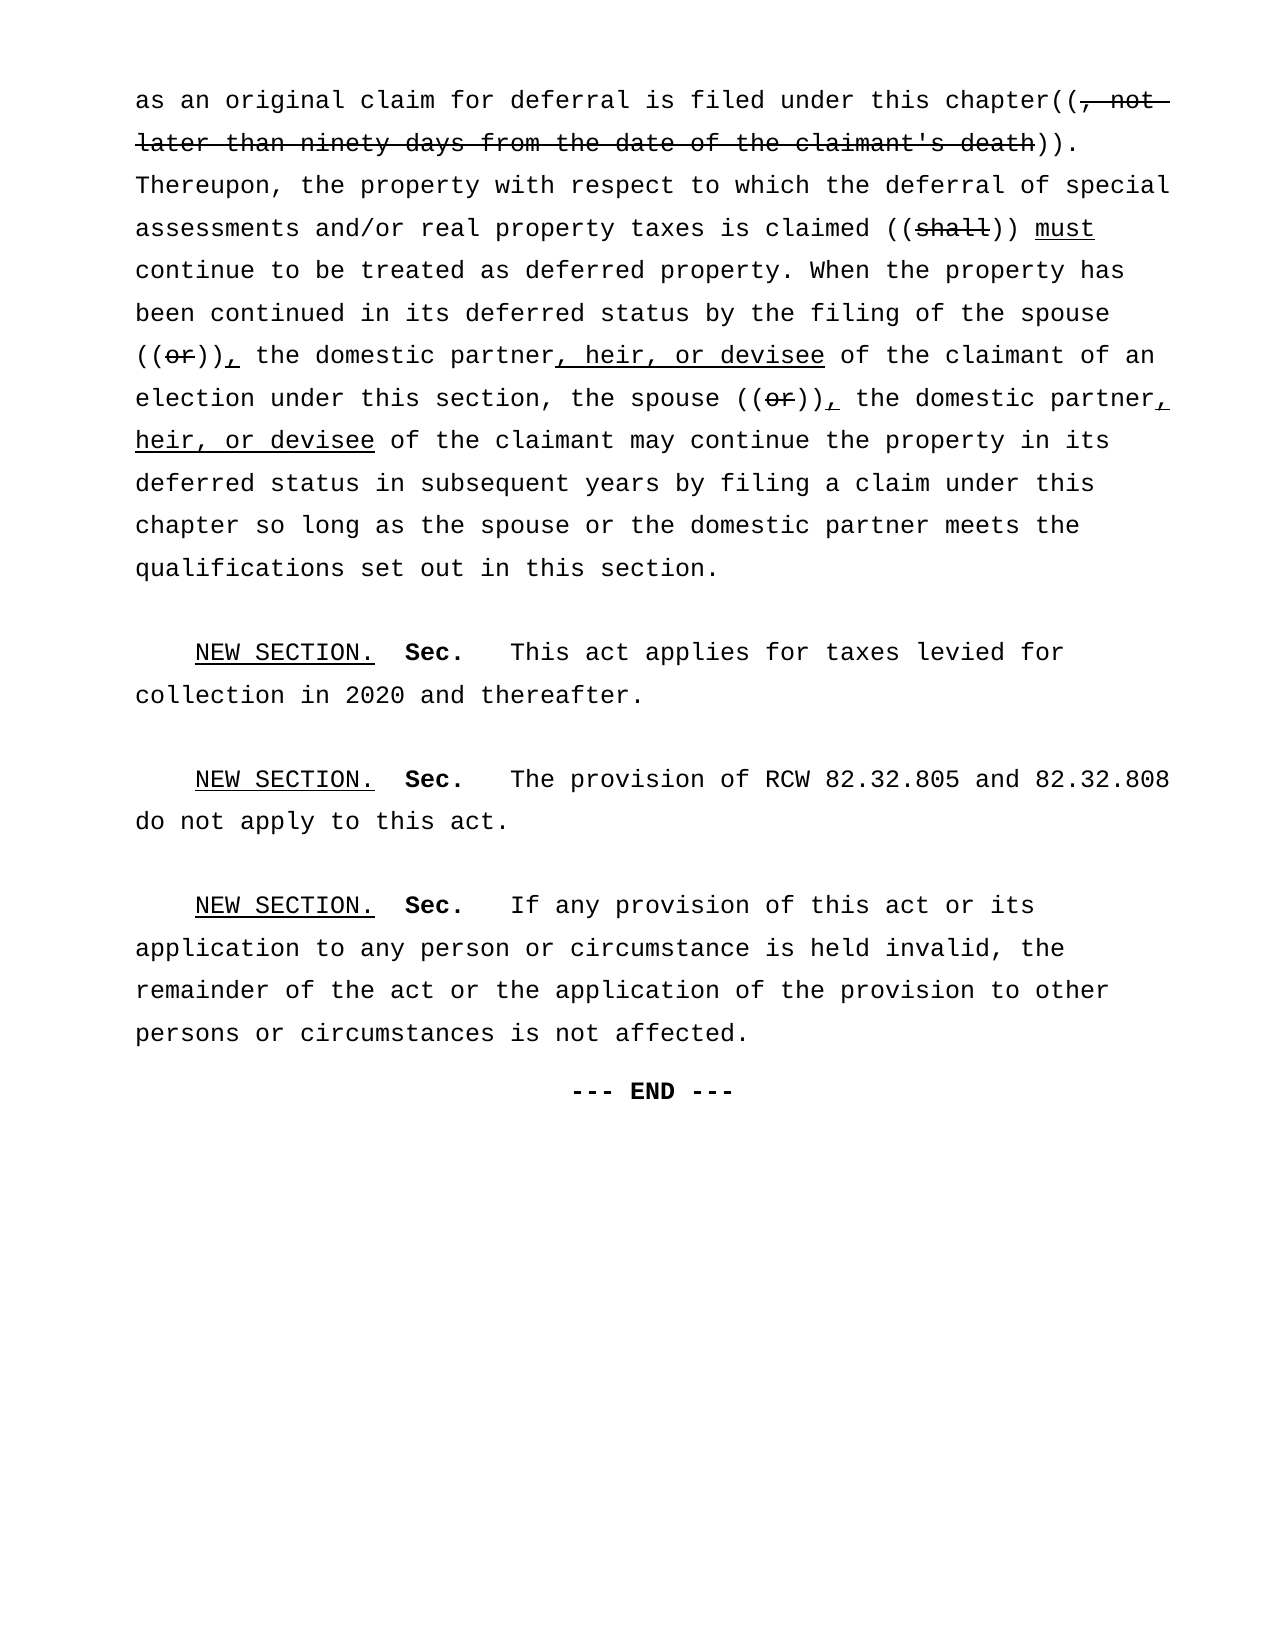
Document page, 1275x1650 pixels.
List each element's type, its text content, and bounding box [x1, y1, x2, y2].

text NEW SECTION. Sec. This act applies for taxes levied for collection in 2020 and thereafter. [135, 627, 1170, 712]
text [135, 75, 1170, 585]
text --- END --- [135, 1078, 1170, 1107]
text NEW SECTION. Sec. If any provision of this act or its application to any person or circumstance is held invalid, the remainder of the act or the application of the provision to other persons or circumstances is not affected. [135, 880, 1170, 1050]
text NEW SECTION. Sec. The provision of RCW 82.32.805 and 82.32.808 do not apply to this act. [135, 753, 1170, 838]
